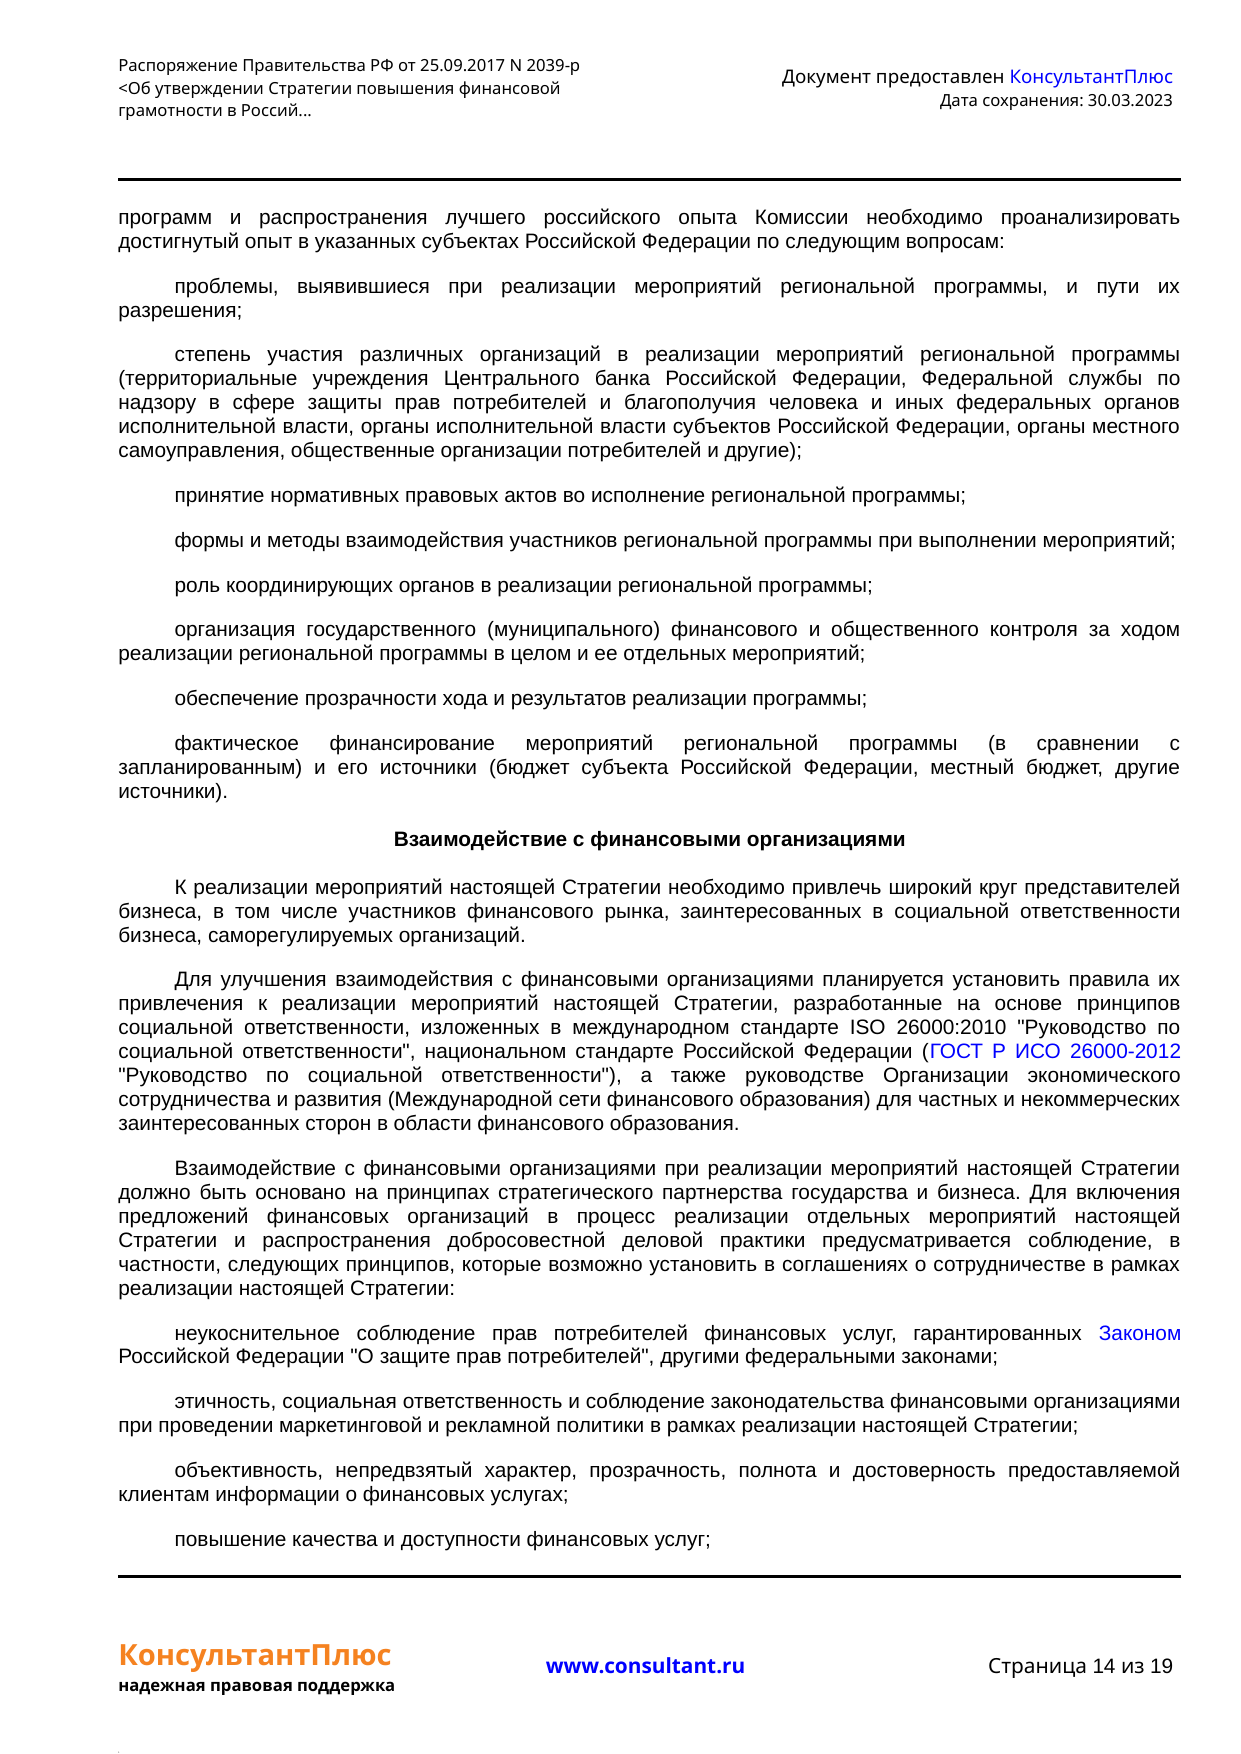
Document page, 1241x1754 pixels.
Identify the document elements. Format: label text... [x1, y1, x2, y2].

title Взаимодействие с финансовыми организациями [118, 827, 1181, 851]
text формы и методы взаимодействия участников региональной программы при выполнении мероприятий; [118, 528, 1181, 552]
text степень участия различных организаций в реализации мероприятий региональной программы (территориальные учреждения Центрального банка Российской Федерации, Федеральной службы по надзору в сфере защиты прав потребителей и благополучия человека и иных федеральных органов исполнительной власти, органы исполнительной власти субъектов Российской Федерации, органы местного самоуправления, общественные организации потребителей и другие); [118, 342, 1181, 462]
text К реализации мероприятий настоящей Стратегии необходимо привлечь широкий круг представителей бизнеса, в том числе участников финансового рынка, заинтересованных в социальной ответственности бизнеса, саморегулируемых организаций. [118, 874, 1181, 946]
text объективность, непредвзятый характер, прозрачность, полнота и достоверность предоставляемой клиентам информации о финансовых услугах; [118, 1458, 1181, 1506]
text этичность, социальная ответственность и соблюдение законодательства финансовыми организациями при проведении маркетинговой и рекламной политики в рамках реализации настоящей Стратегии; [118, 1389, 1181, 1437]
text роль координирующих органов в реализации региональной программы; [118, 572, 1181, 596]
text Для улучшения взаимодействия с финансовыми организациями планируется установить правила их привлечения к реализации мероприятий настоящей Стратегии, разработанные на основе принципов социальной ответственности, изложенных в международном стандарте ISO 26000:2010 "Руководство по социальной ответственности", национальном стандарте Российской Федерации (ГОСТ Р ИСО 26000-2012 "Руководство по социальной ответственности"), а также руководстве Организации экономического сотрудничества и развития (Международной сети финансового образования) для частных и некоммерческих заинтересованных сторон в области финансового образования. [118, 967, 1181, 1135]
text повышение качества и доступности финансовых услуг; [118, 1527, 1181, 1551]
text организация государственного (муниципального) финансового и общественного контроля за ходом реализации региональной программы в целом и ее отдельных мероприятий; [118, 617, 1181, 665]
text Взаимодействие с финансовыми организациями при реализации мероприятий настоящей Стратегии должно быть основано на принципах стратегического партнерства государства и бизнеса. Для включения предложений финансовых организаций в процесс реализации отдельных мероприятий настоящей Стратегии и распространения добросовестной деловой практики предусматривается соблюдение, в частности, следующих принципов, которые возможно установить в соглашениях о сотрудничестве в рамках реализации настоящей Стратегии: [118, 1156, 1181, 1299]
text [118, 205, 1181, 253]
text принятие нормативных правовых актов во исполнение региональной программы; [118, 483, 1181, 507]
text обеспечение прозрачности хода и результатов реализации программы; [118, 686, 1181, 710]
text неукоснительное соблюдение прав потребителей финансовых услуг, гарантированных Законом Российской Федерации "О защите прав потребителей", другими федеральными законами; [118, 1320, 1181, 1368]
text фактическое финансирование мероприятий региональной программы (в сравнении с запланированным) и его источники (бюджет субъекта Российской Федерации, местный бюджет, другие источники). [118, 731, 1181, 803]
text проблемы, выявившиеся при реализации мероприятий региональной программы, и пути их разрешения; [118, 273, 1181, 321]
